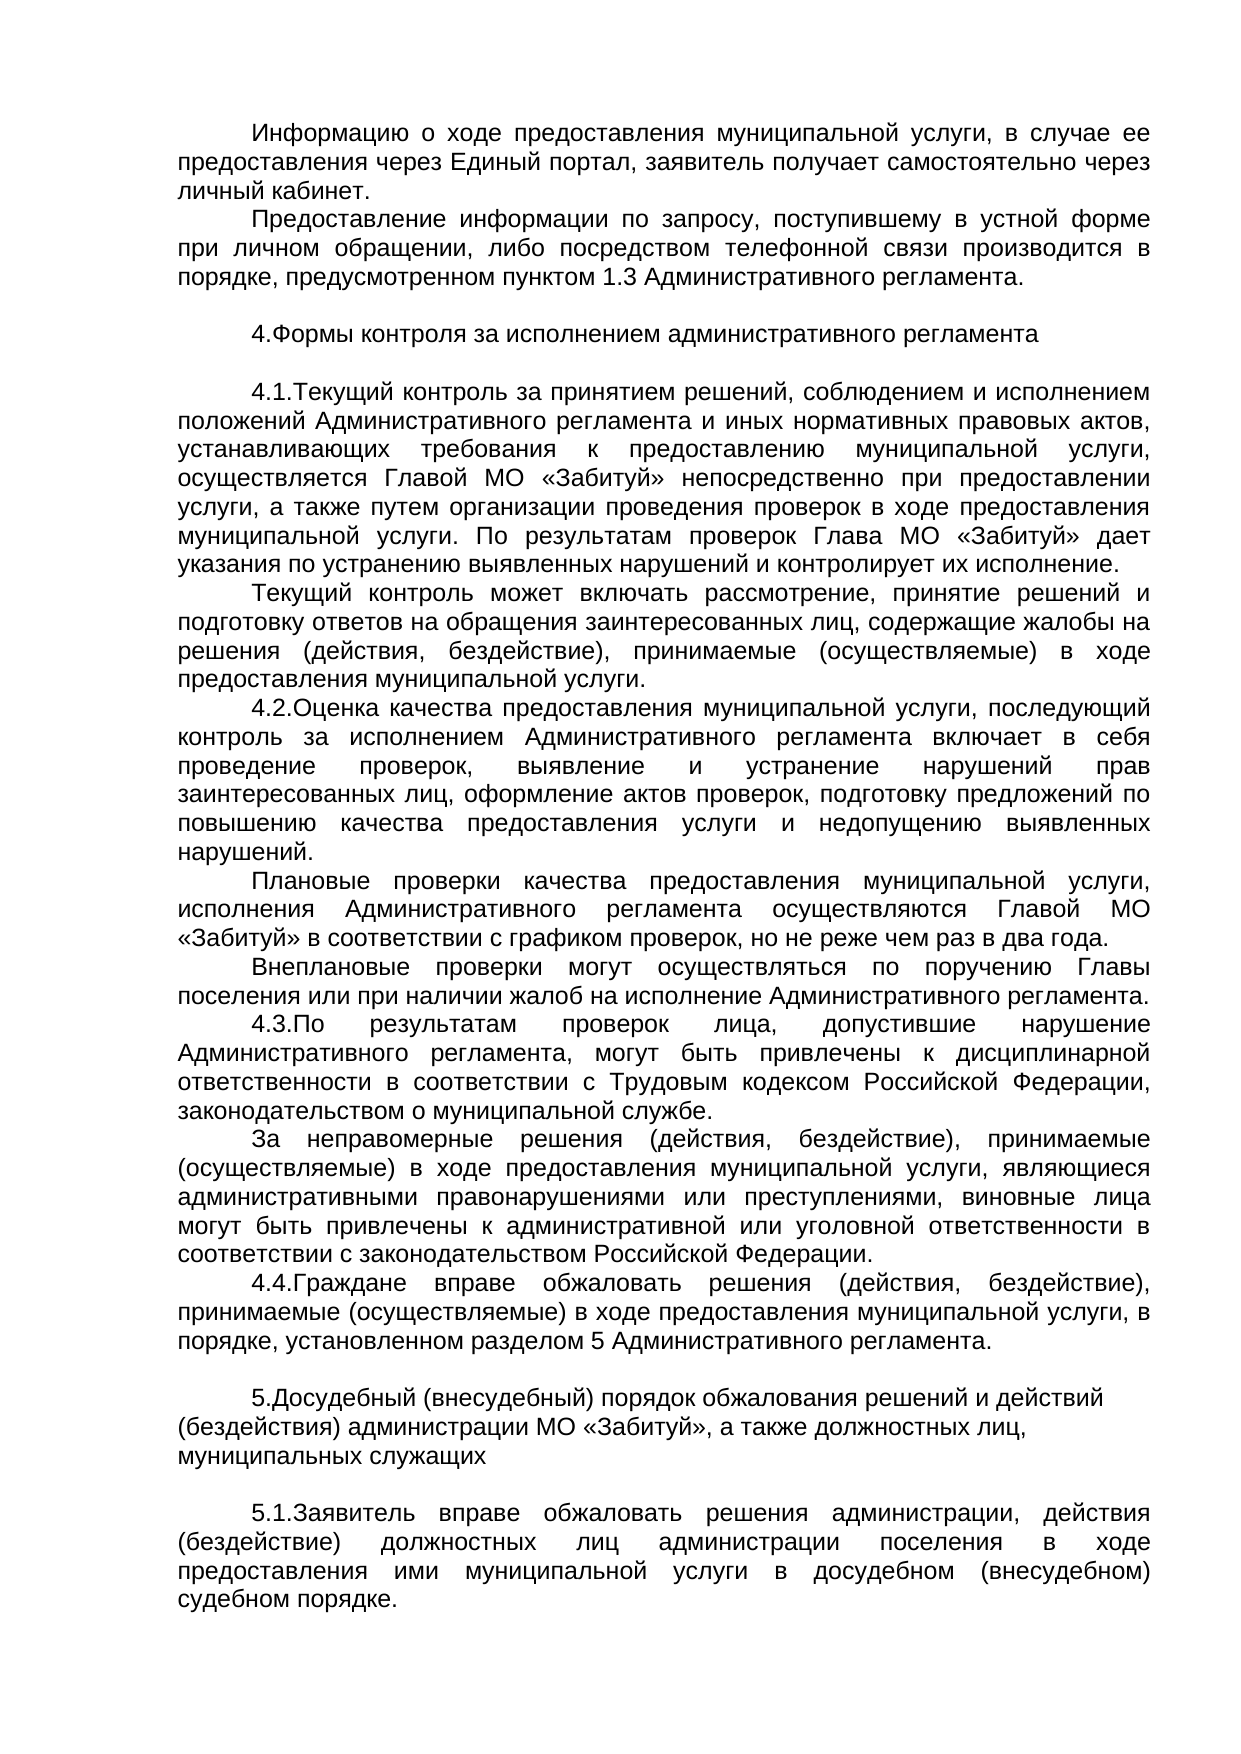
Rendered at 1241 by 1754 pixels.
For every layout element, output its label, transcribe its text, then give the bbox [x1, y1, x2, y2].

text Предоставление информации по запросу, поступившему в устной форме при личном обращении, либо посредством телефонной связи производится в порядке, предусмотренном пунктом 1.3 Административного регламента. [177, 204, 1152, 291]
text 4.2.Оценка качества предоставления муниципальной услуги, последующий контроль за исполнением Административного регламента включает в себя проведение проверок, выявление и устранение нарушений прав заинтересованных лиц, оформление актов проверок, подготовку предложений по повышению качества предоставления услуги и недопущению выявленных нарушений. [177, 693, 1152, 866]
text 5.1.Заявитель вправе обжаловать решения администрации, действия (бездействие) должностных лиц администрации поселения в ходе предоставления ими муниципальной услуги в досудебном (внесудебном) судебном порядке. [177, 1498, 1152, 1613]
text Текущий контроль может включать рассмотрение, принятие решений и подготовку ответов на обращения заинтересованных лиц, содержащие жалобы на решения (действия, бездействие), принимаемые (осуществляемые) в ходе предоставления муниципальной услуги. [177, 578, 1152, 693]
text За неправомерные решения (действия, бездействие), принимаемые (осуществляемые) в ходе предоставления муниципальной услуги, являющиеся административными правонарушениями или преступлениями, виновные лица могут быть привлечены к административной или уголовной ответственности в соответствии с законодательством Российской Федерации. [177, 1124, 1152, 1268]
text 4.1.Текущий контроль за принятием решений, соблюдением и исполнением положений Административного регламента и иных нормативных правовых актов, устанавливающих требования к предоставлению муниципальной услуги, осуществляется Главой МО «Забитуй» непосредственно при предоставлении услуги, а также путем организации проведения проверок в ходе предоставления муниципальной услуги. По результатам проверок Глава МО «Забитуй» дает указания по устранению выявленных нарушений и контролирует их исполнение. [177, 377, 1152, 578]
text 4.Формы контроля за исполнением административного регламента [177, 319, 1152, 348]
text 4.4.Граждане вправе обжаловать решения (действия, бездействие), принимаемые (осуществляемые) в ходе предоставления муниципальной услуги, в порядке, установленном разделом 5 Административного регламента. [177, 1268, 1152, 1354]
text 5.Досудебный (внесудебный) порядок обжалования решений и действий (бездействия) администрации МО «Забитуй», а также должностных лиц, муниципальных служащих [177, 1383, 1152, 1469]
text 4.3.По результатам проверок лица, допустившие нарушение Административного регламента, могут быть привлечены к дисциплинарной ответственности в соответствии с Трудовым кодексом Российской Федерации, законодательством о муниципальной службе. [177, 1009, 1152, 1124]
text Информацию о ходе предоставления муниципальной услуги, в случае ее предоставления через Единый портал, заявитель получает самостоятельно через личный кабинет. [177, 118, 1152, 204]
text Внеплановые проверки могут осуществляться по поручению Главы поселения или при наличии жалоб на исполнение Административного регламента. [177, 952, 1152, 1009]
text Плановые проверки качества предоставления муниципальной услуги, исполнения Административного регламента осуществляются Главой МО «Забитуй» в соответствии с графиком проверок, но не реже чем раз в два года. [177, 866, 1152, 952]
